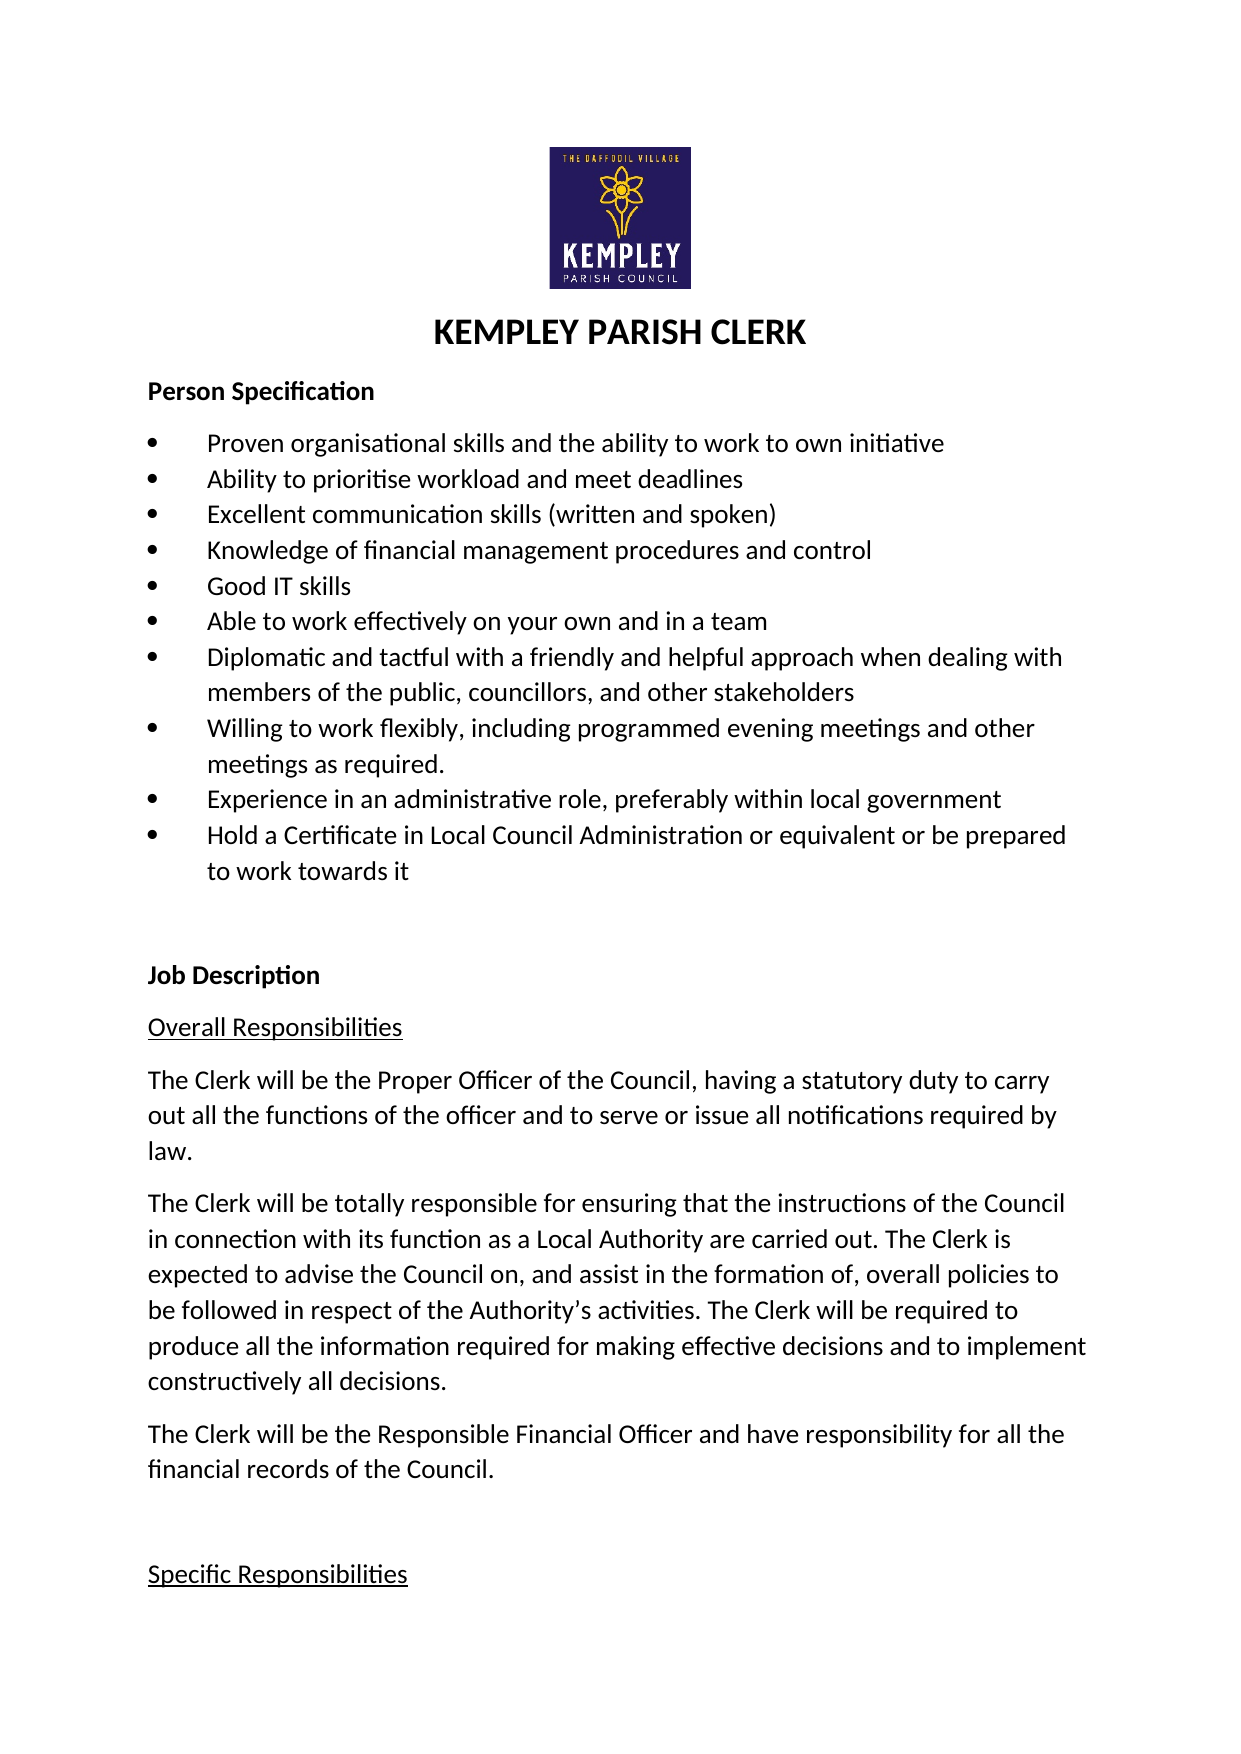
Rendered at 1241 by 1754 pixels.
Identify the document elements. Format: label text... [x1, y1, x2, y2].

picture [549, 147, 691, 289]
list Hold a Certificate in Local Council Administration or equivalent or be prepared to work towards it [148, 818, 1093, 887]
list Experience in an administrative role, preferably within local government [148, 782, 1093, 816]
list Good IT skills [148, 569, 1093, 602]
list Proven organisational skills and the ability to work to own initiative [148, 426, 1093, 459]
list Able to work effectively on your own and in a team [148, 604, 1093, 637]
list Diplomatic and tactful with a friendly and helpful approach when dealing with members of the public, councillors, and other stakeholders [148, 640, 1093, 709]
list Excellent communication skills (written and spoken) [148, 497, 1093, 531]
list Knowledge of financial management procedures and control [148, 533, 1093, 566]
list Willing to work flexibly, including programmed evening meetings and other meetings as required. [148, 711, 1093, 780]
text Job Description [148, 958, 1093, 991]
text KEMPLEY PARISH CLERK [148, 308, 1093, 354]
text The Clerk will be the Responsible Financial Officer and have responsibility for all the financial records of the Council. [148, 1417, 1093, 1486]
list Ability to prioritise workload and meet deadlines [148, 462, 1093, 495]
text The Clerk will be the Proper Officer of the Council, having a statutory duty to carry out all the functions of the officer and to serve or issue all notifications required by law. [148, 1063, 1093, 1167]
text The Clerk will be totally responsible for ensuring that the instructions of the Council in connection with its function as a Local Authority are carried out. The Clerk is expected to advise the Council on, and assist in the formation of, overall policies to be followed in respect of the Authority’s activities. The Clerk will be required to produce all the information required for making effective decisions and to implement constructively all decisions. [148, 1186, 1093, 1398]
text Overall Responsibilities [148, 1011, 1093, 1044]
text Specific Responsibilities [148, 1557, 1093, 1590]
text Person Specification [148, 374, 1093, 407]
